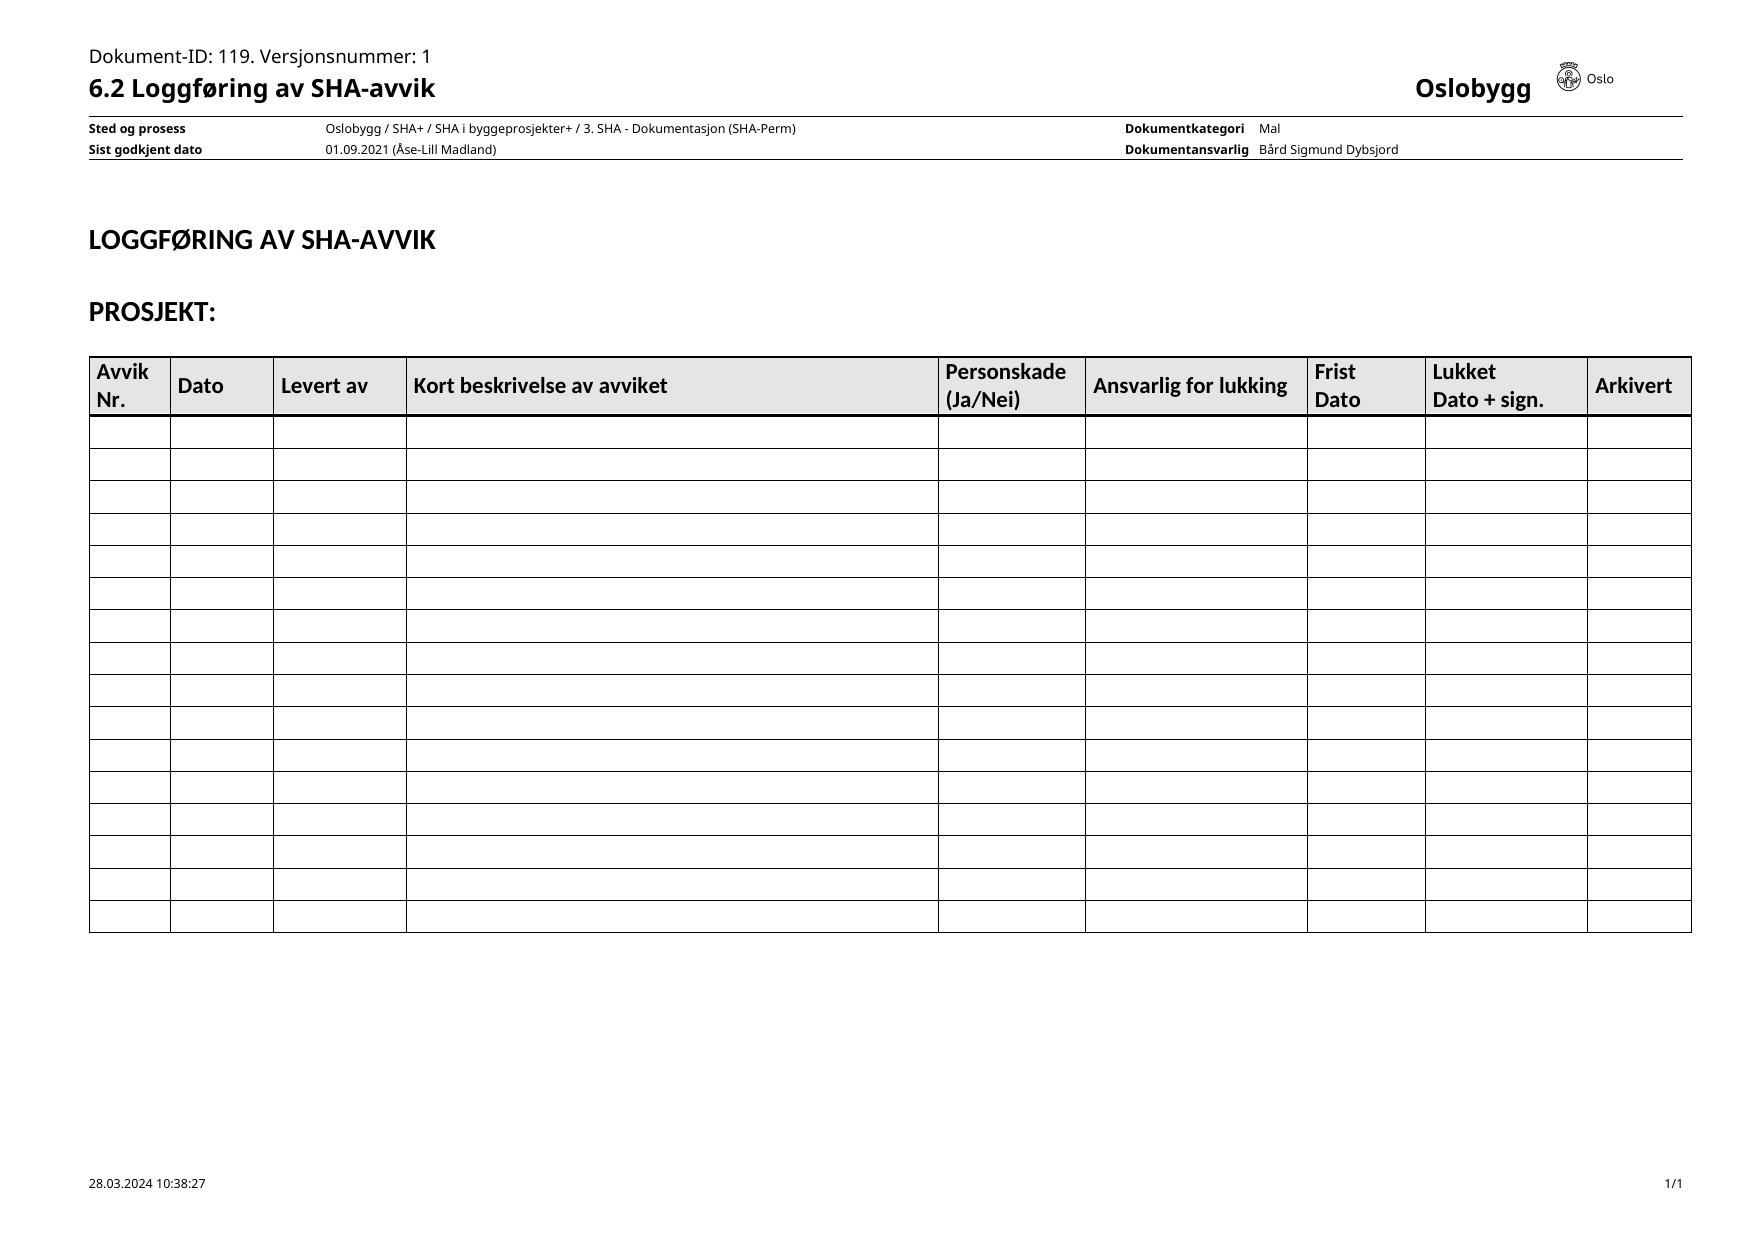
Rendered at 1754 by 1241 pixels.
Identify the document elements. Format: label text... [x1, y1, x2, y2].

table_cell [1588, 869, 1691, 900]
table_cell [171, 804, 273, 835]
table_cell [1588, 901, 1691, 932]
table_cell [1086, 772, 1307, 803]
table_cell [939, 804, 1085, 835]
table_cell [939, 578, 1085, 609]
table_cell [171, 610, 273, 642]
table_cell [274, 675, 406, 706]
table_cell [90, 836, 170, 868]
table_cell [1588, 836, 1691, 868]
table_cell [407, 869, 938, 900]
table_cell [1086, 578, 1307, 609]
table_cell [1426, 546, 1587, 577]
table_cell [407, 643, 938, 674]
table_cell [407, 804, 938, 835]
table_cell [1086, 675, 1307, 706]
table_cell [274, 772, 406, 803]
table_cell [1086, 804, 1307, 835]
table_cell [407, 514, 938, 545]
table_cell [1588, 481, 1691, 512]
table_cell [1308, 772, 1425, 803]
table_cell [1588, 578, 1691, 609]
table_cell [1426, 772, 1587, 803]
table_cell [1086, 643, 1307, 674]
table_cell [90, 546, 170, 577]
table_cell [1588, 675, 1691, 706]
table_cell [1086, 740, 1307, 771]
table_header Ansvarlig for lukking [1086, 358, 1307, 413]
table_cell [407, 675, 938, 706]
table_cell [1308, 740, 1425, 771]
table_cell [1588, 643, 1691, 674]
table_cell [1588, 546, 1691, 577]
table_cell [407, 417, 938, 448]
table_cell [407, 610, 938, 642]
table_cell [407, 901, 938, 932]
table_cell [171, 675, 273, 706]
table_cell [939, 643, 1085, 674]
table_cell [1426, 901, 1587, 932]
table_cell [171, 707, 273, 738]
table_cell [1308, 804, 1425, 835]
table_cell [1308, 901, 1425, 932]
table_cell [1308, 546, 1425, 577]
table_cell [939, 449, 1085, 480]
table_cell [90, 772, 170, 803]
table_cell [407, 481, 938, 512]
table_cell [939, 836, 1085, 868]
table_cell [1426, 417, 1587, 448]
table_cell [1308, 514, 1425, 545]
table_cell [1426, 578, 1587, 609]
table_cell [407, 449, 938, 480]
table_cell [274, 449, 406, 480]
table_cell [1308, 578, 1425, 609]
table_cell [1086, 869, 1307, 900]
table_cell [1308, 449, 1425, 480]
table_cell [1086, 901, 1307, 932]
table_cell [171, 514, 273, 545]
table_cell [1308, 869, 1425, 900]
table_cell [939, 514, 1085, 545]
table_cell [274, 901, 406, 932]
text PROSJEKT: [89, 293, 1683, 328]
table_cell [1426, 804, 1587, 835]
table_cell [90, 675, 170, 706]
table_cell [1426, 707, 1587, 738]
table_cell [1426, 869, 1587, 900]
table_cell [939, 707, 1085, 738]
table_cell [407, 578, 938, 609]
table_cell [939, 481, 1085, 512]
table_cell [939, 546, 1085, 577]
table_cell [1426, 481, 1587, 512]
table_cell [171, 578, 273, 609]
table_cell [1308, 481, 1425, 512]
table_cell [939, 675, 1085, 706]
table_cell [1426, 675, 1587, 706]
table_cell [1588, 772, 1691, 803]
table_cell [171, 836, 273, 868]
table_cell [171, 901, 273, 932]
table_cell [90, 869, 170, 900]
table_cell [1086, 449, 1307, 480]
text loggføring av SHA-AVVIK [89, 221, 1683, 257]
table_cell [1308, 675, 1425, 706]
table_cell [1588, 804, 1691, 835]
table_cell [171, 869, 273, 900]
table_cell [1086, 610, 1307, 642]
table_cell [407, 836, 938, 868]
table_cell [90, 804, 170, 835]
table_cell [171, 449, 273, 480]
table_cell [274, 578, 406, 609]
table_cell [1426, 836, 1587, 868]
table_header Personskade (Ja/Nei) [939, 358, 1085, 413]
table_cell [90, 901, 170, 932]
table_header Arkivert [1588, 358, 1691, 413]
table_cell [1426, 740, 1587, 771]
table_cell [1086, 481, 1307, 512]
table_cell [274, 546, 406, 577]
table_cell [274, 514, 406, 545]
table_cell [939, 901, 1085, 932]
table_cell [407, 772, 938, 803]
table_cell [1588, 514, 1691, 545]
table_cell [274, 610, 406, 642]
table_cell [1308, 610, 1425, 642]
table_cell [171, 481, 273, 512]
table_cell [171, 546, 273, 577]
table_cell [274, 417, 406, 448]
table_cell [90, 481, 170, 512]
table_cell [274, 643, 406, 674]
table_cell [939, 772, 1085, 803]
table_cell [274, 481, 406, 512]
table_cell [1086, 836, 1307, 868]
table_cell [1308, 643, 1425, 674]
table_cell [274, 804, 406, 835]
table_cell [171, 417, 273, 448]
table_cell [90, 707, 170, 738]
table_cell [1426, 514, 1587, 545]
table_header Frist Dato [1308, 358, 1425, 413]
table_cell [1588, 449, 1691, 480]
table_cell [1426, 643, 1587, 674]
table_header Dato [171, 358, 273, 413]
table_cell [1426, 610, 1587, 642]
table_cell [939, 740, 1085, 771]
table_cell [1086, 514, 1307, 545]
table_cell [274, 836, 406, 868]
table_cell [407, 740, 938, 771]
table_cell [1588, 740, 1691, 771]
table_cell [407, 546, 938, 577]
table_cell [1588, 707, 1691, 738]
table_cell [939, 610, 1085, 642]
table_cell [171, 740, 273, 771]
table_cell [90, 417, 170, 448]
table_header Levert av [274, 358, 406, 413]
table_cell [90, 449, 170, 480]
table_cell [90, 578, 170, 609]
table_cell [1588, 610, 1691, 642]
table_cell [1308, 707, 1425, 738]
table_cell [90, 610, 170, 642]
table_cell [90, 514, 170, 545]
table_cell [274, 707, 406, 738]
table_cell [1086, 417, 1307, 448]
table_cell [171, 643, 273, 674]
table_cell [1588, 417, 1691, 448]
table_cell [939, 417, 1085, 448]
table_cell [1308, 836, 1425, 868]
picture [1542, 47, 1628, 106]
table_cell [274, 869, 406, 900]
table_cell [1308, 417, 1425, 448]
table_cell [1086, 707, 1307, 738]
table_cell [939, 869, 1085, 900]
table_cell [1086, 546, 1307, 577]
table_header Kort beskrivelse av avviket [407, 358, 938, 413]
table_header Avvik Nr. [90, 358, 170, 413]
table_cell [407, 707, 938, 738]
table_cell [90, 740, 170, 771]
table_header Lukket Dato + sign. [1426, 358, 1587, 413]
table_cell [90, 643, 170, 674]
table_cell [1426, 449, 1587, 480]
table_cell [274, 740, 406, 771]
table_cell [171, 772, 273, 803]
